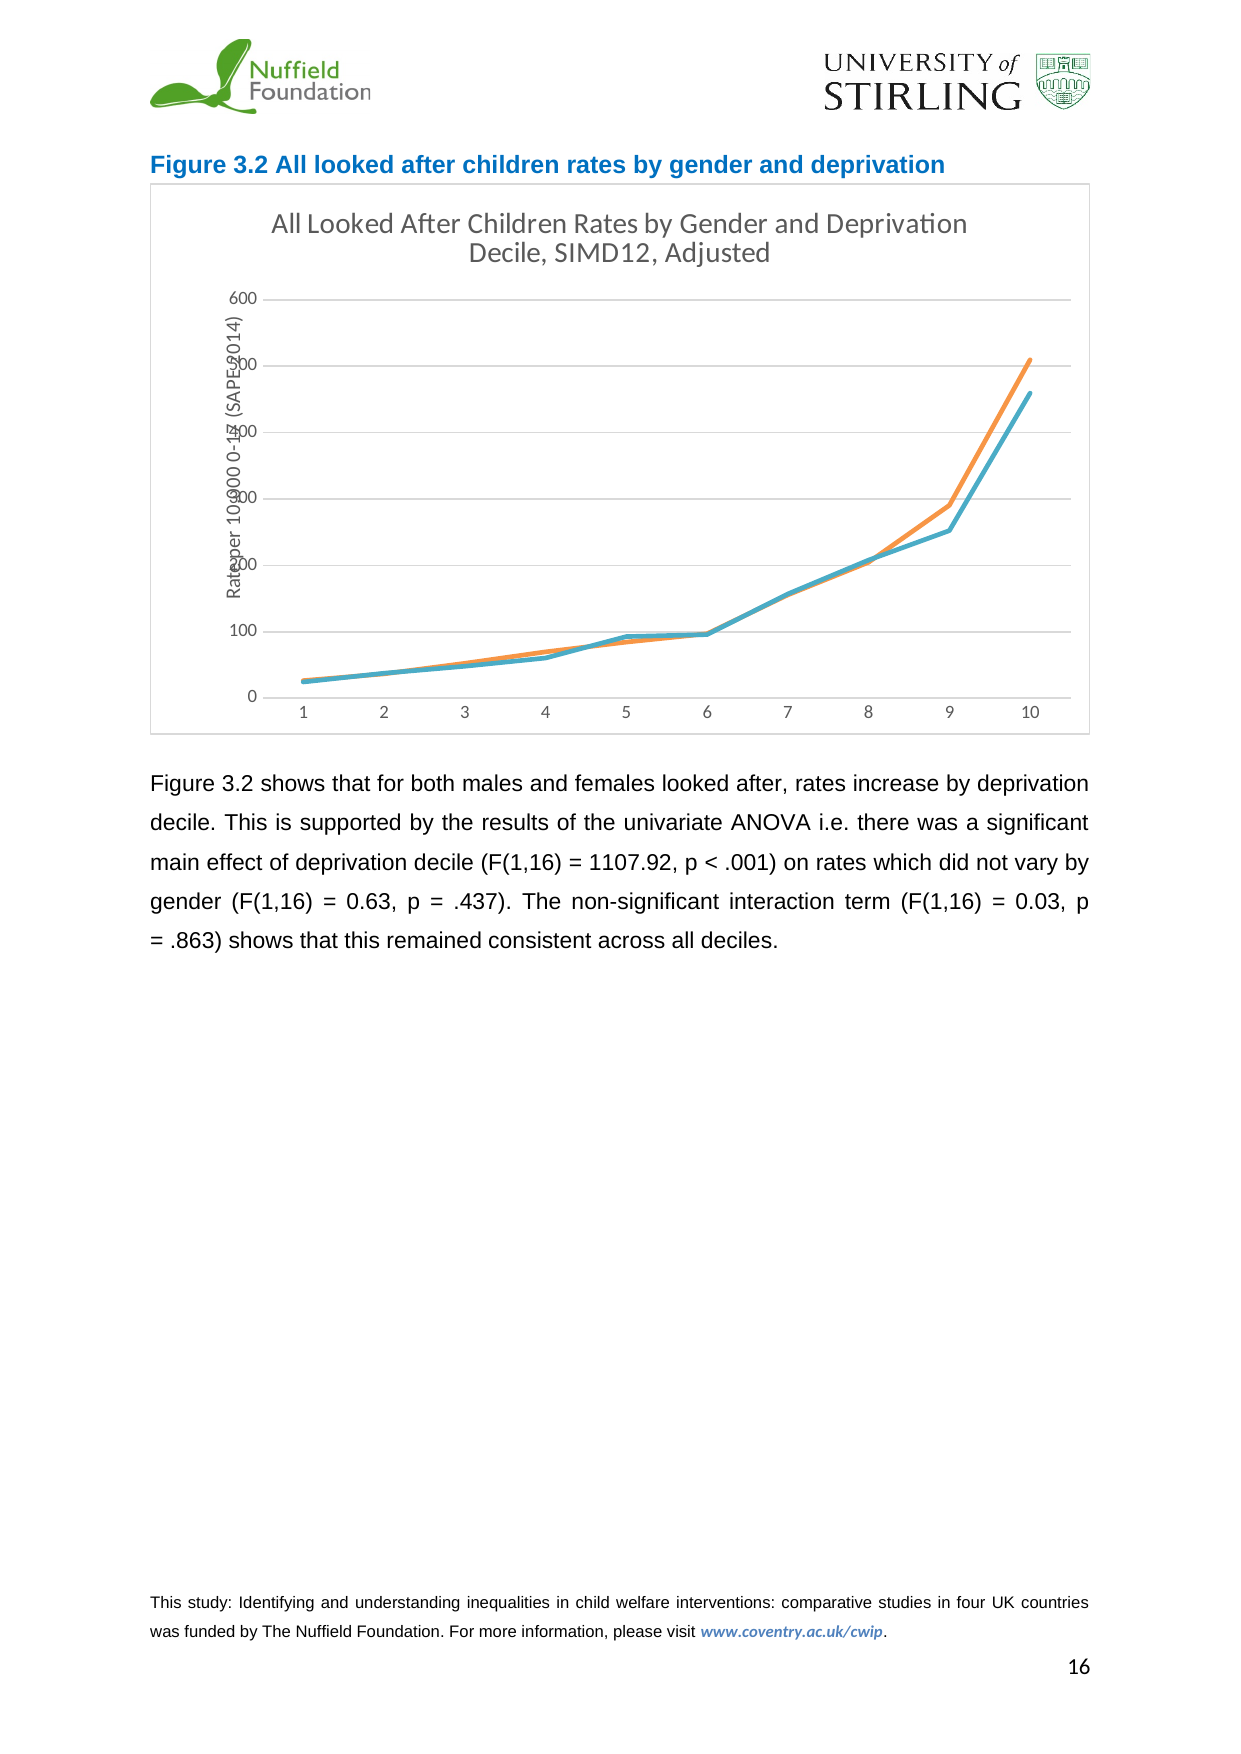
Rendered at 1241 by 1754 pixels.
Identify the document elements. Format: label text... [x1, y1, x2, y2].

picture [824, 53, 1091, 110]
text Figure 3.2 shows that for both males and females looked after, rates increase by deprivation decile. This is supported by the results of the univariate ANOVA i.e. there was a significant main effect of deprivation decile (F(1,16) = 1107.92, p < .001) on rates which did not vary by gender (F(1,16) = 0.63, p = .437). The non-significant interaction term (F(1,16) = 0.03, p = .863) shows that this remained consistent across all deciles. [150, 769, 1090, 954]
subtitle Figure 3.2 All looked after children rates by gender and deprivation [150, 150, 1090, 179]
picture [150, 39, 371, 114]
